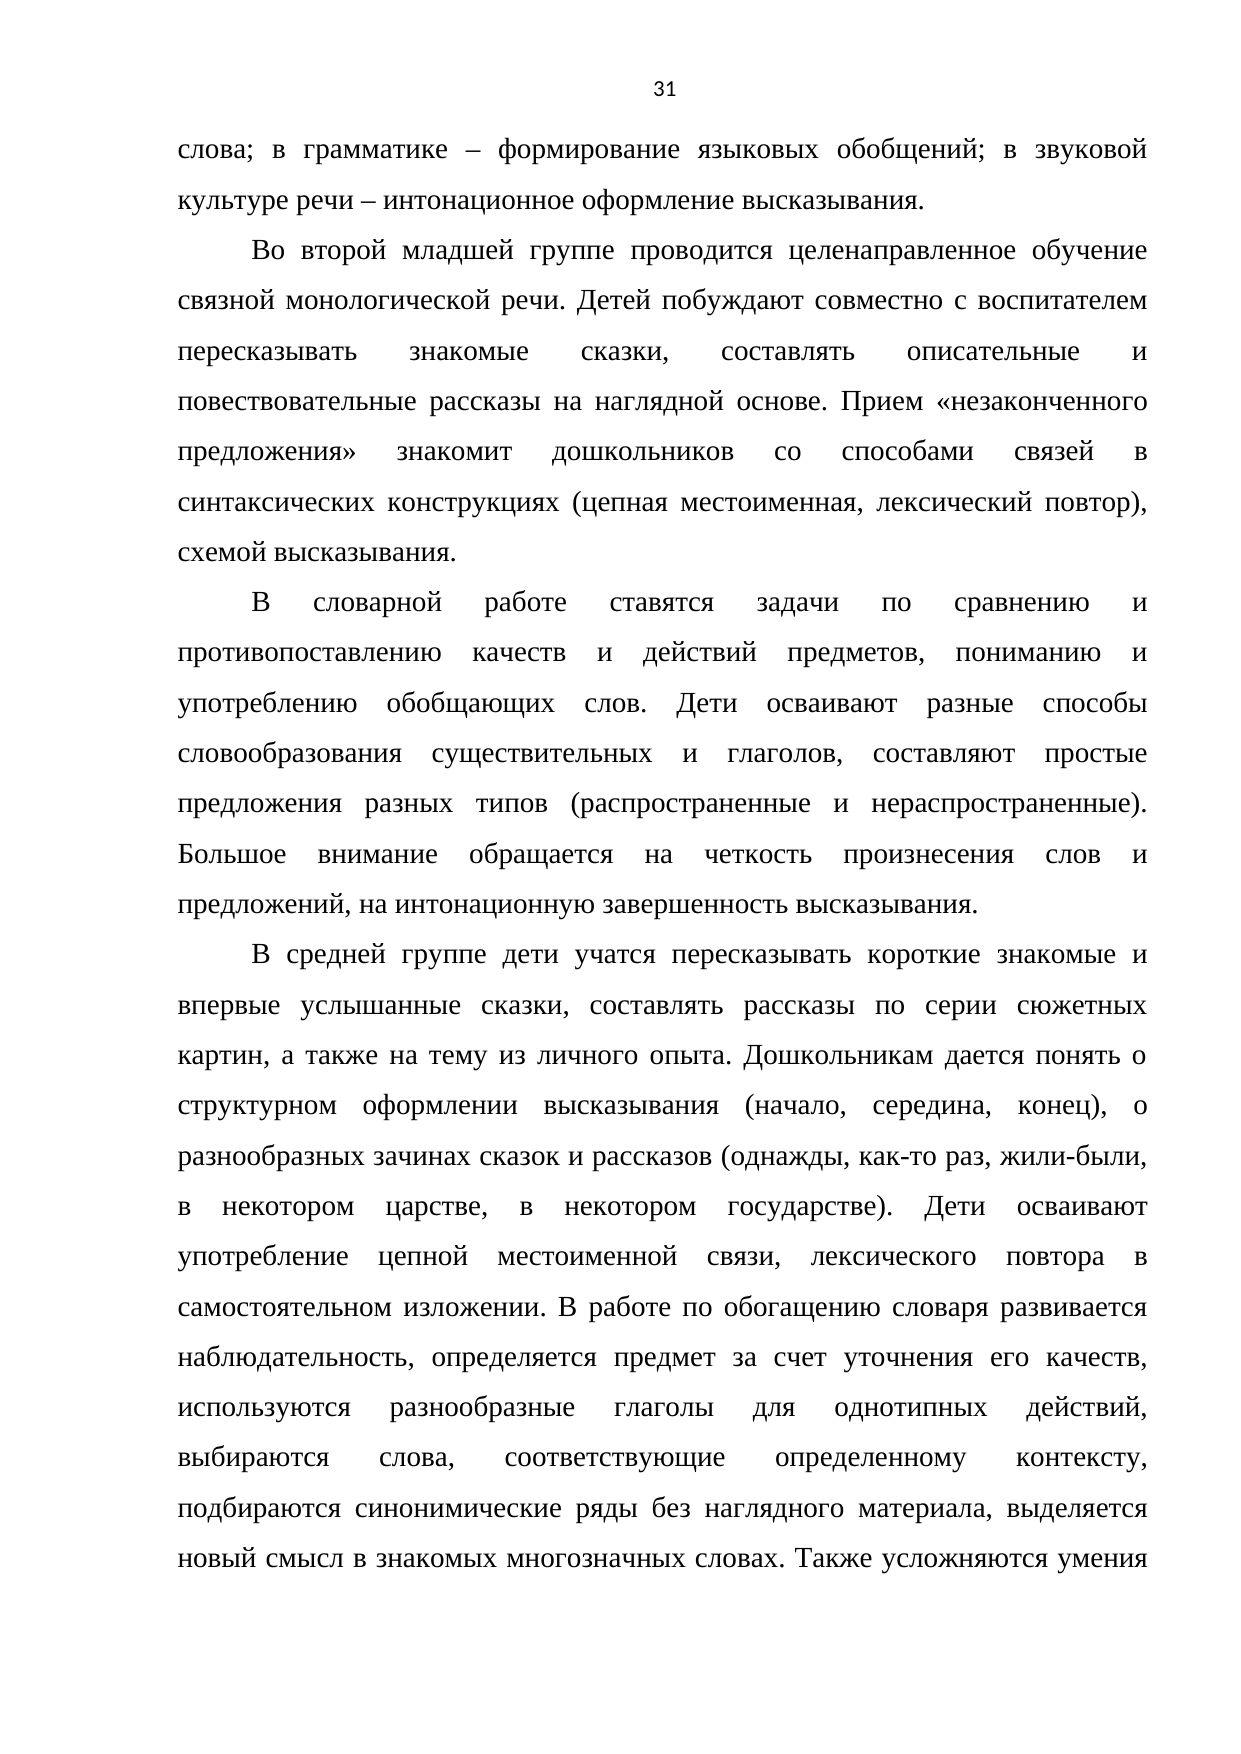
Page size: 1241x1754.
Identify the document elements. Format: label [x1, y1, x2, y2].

table_header [176, 130, 1150, 1575]
